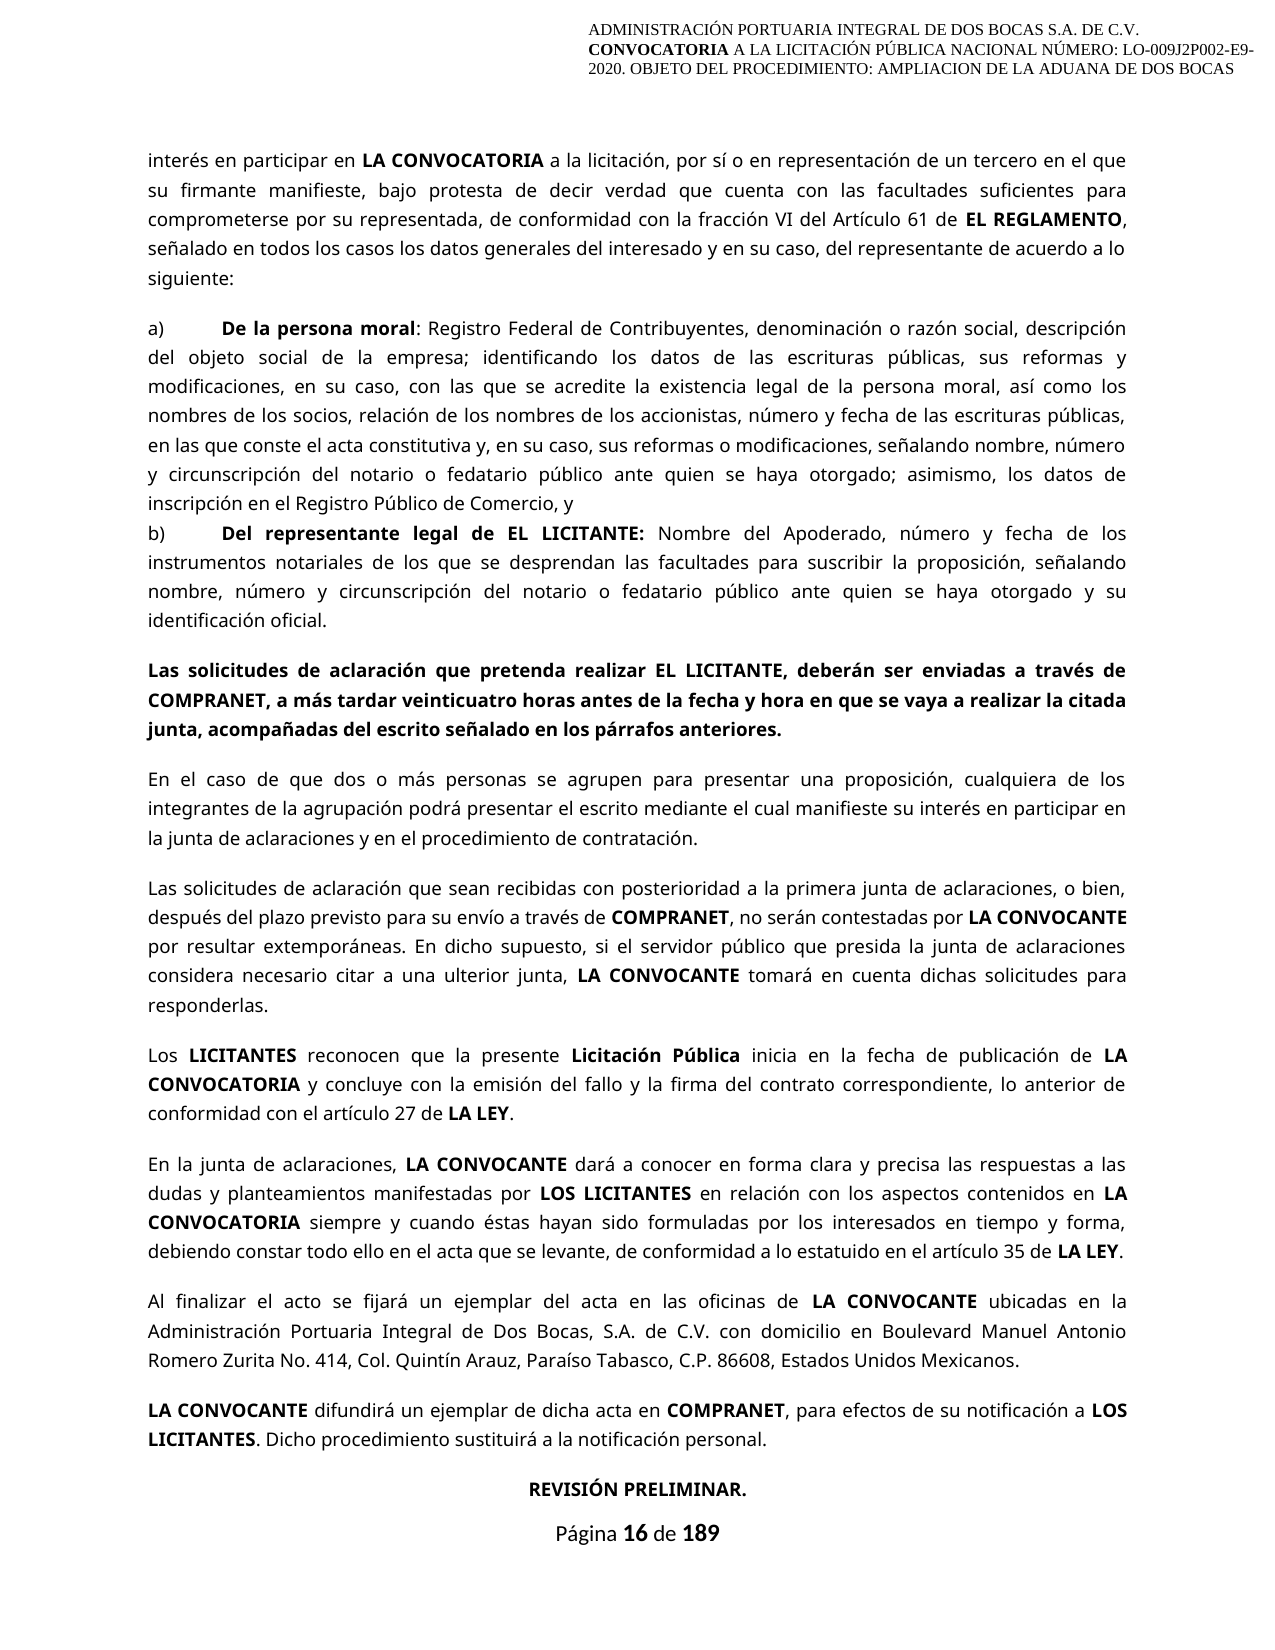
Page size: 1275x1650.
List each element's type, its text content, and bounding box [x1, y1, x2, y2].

text LA CONVOCANTE difundirá un ejemplar de dicha acta en COMPRANET, para efectos de su notificación a LOS LICITANTES. Dicho procedimiento sustituirá a la notificación personal. [148, 1397, 1127, 1452]
text Al finalizar el acto se fijará un ejemplar del acta en las oficinas de LA CONVOCANTE ubicadas en la Administración Portuaria Integral de Dos Bocas, S.A. de C.V. con domicilio en Boulevard Manuel Antonio Romero Zurita No. 414, Col. Quintín Arauz, Paraíso Tabasco, C.P. 86608, Estados Unidos Mexicanos. [148, 1289, 1127, 1373]
text En la junta de aclaraciones, LA CONVOCANTE dará a conocer en forma clara y precisa las respuestas a las dudas y planteamientos manifestadas por LOS LICITANTES en relación con los aspectos contenidos en LA CONVOCATORIA siempre y cuando éstas hayan sido formuladas por los interesados en tiempo y forma, debiendo constar todo ello en el acta que se levante, de conformidad a lo estatuido en el artículo 35 de LA LEY. [148, 1151, 1127, 1264]
list Del representante legal de EL LICITANTE: Nombre del Apoderado, número y fecha de los instrumentos notariales de los que se desprendan las facultades para suscribir la proposición, señalando nombre, número y circunscripción del notario o fedatario público ante quien se haya otorgado y su identificación oficial. [148, 520, 1127, 633]
text Las solicitudes de aclaración que sean recibidas con posterioridad a la primera junta de aclaraciones, o bien, después del plazo previsto para su envío a través de COMPRANET, no serán contestadas por LA CONVOCANTE por resultar extemporáneas. En dicho supuesto, si el servidor público que presida la junta de aclaraciones considera necesario citar a una ulterior junta, LA CONVOCANTE tomará en cuenta dichas solicitudes para responderlas. [148, 875, 1127, 1018]
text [148, 148, 1127, 290]
text Los LICITANTES reconocen que la presente Licitación Pública inicia en la fecha de publicación de LA CONVOCATORIA y concluye con la emisión del fallo y la firma del contrato correspondiente, lo anterior de conformidad con el artículo 27 de LA LEY. [148, 1042, 1127, 1126]
text Las solicitudes de aclaración que pretenda realizar EL LICITANTE, deberán ser enviadas a través de COMPRANET, a más tardar veinticuatro horas antes de la fecha y hora en que se vaya a realizar la citada junta, acompañadas del escrito señalado en los párrafos anteriores. [148, 658, 1127, 742]
list De la persona moral: Registro Federal de Contribuyentes, denominación o razón social, descripción del objeto social de la empresa; identificando los datos de las escrituras públicas, sus reformas y modificaciones, en su caso, con las que se acredite la existencia legal de la persona moral, así como los nombres de los socios, relación de los nombres de los accionistas, número y fecha de las escrituras públicas, en las que conste el acta constitutiva y, en su caso, sus reformas o modificaciones, señalando nombre, número y circunscripción del notario o fedatario público ante quien se haya otorgado; asimismo, los datos de inscripción en el Registro Público de Comercio, y [148, 315, 1127, 516]
text En el caso de que dos o más personas se agrupen para presentar una proposición, cualquiera de los integrantes de la agrupación podrá presentar el escrito mediante el cual manifieste su interés en participar en la junta de aclaraciones y en el procedimiento de contratación. [148, 766, 1127, 850]
text REVISIÓN PRELIMINAR. [148, 1477, 1127, 1502]
